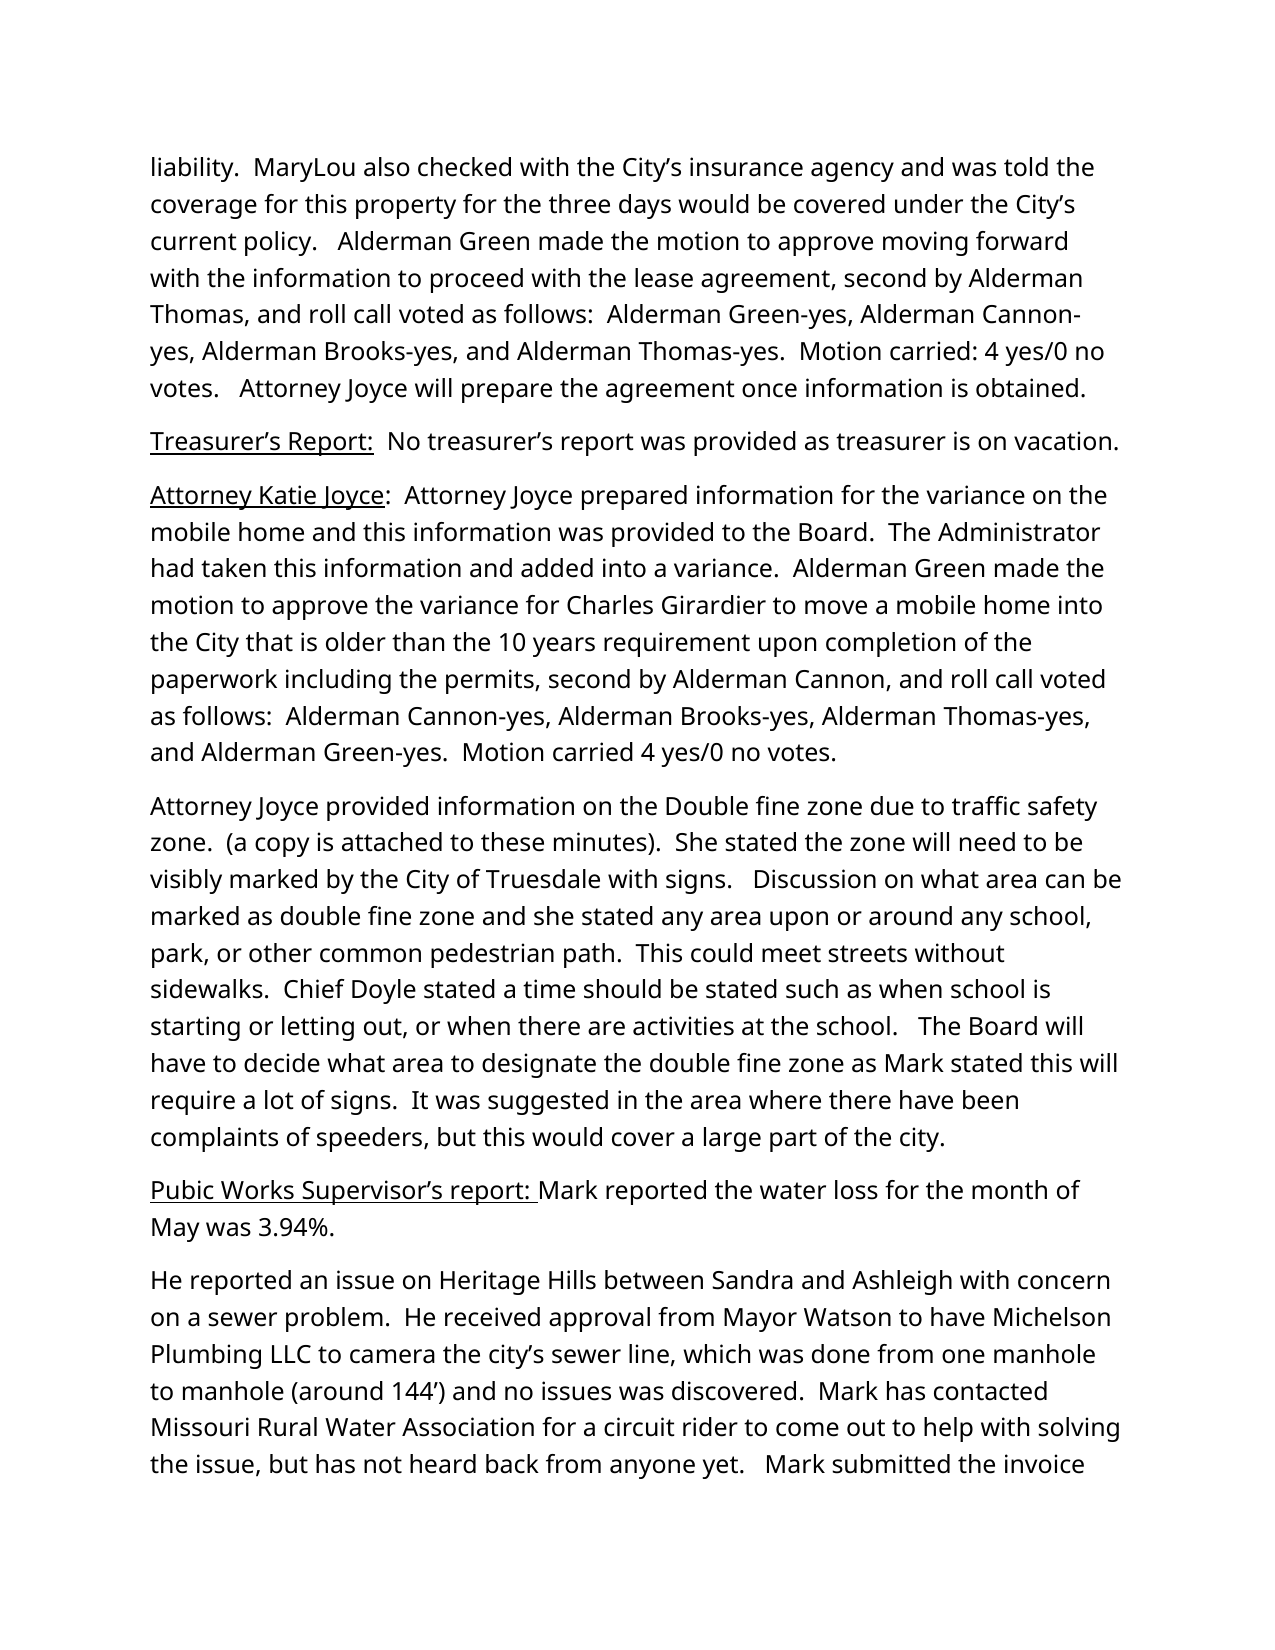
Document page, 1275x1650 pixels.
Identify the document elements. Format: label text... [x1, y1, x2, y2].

text Attorney Katie Joyce: Attorney Joyce prepared information for the variance on the mobile home and this information was provided to the Board. The Administrator had taken this information and added into a variance. Alderman Green made the motion to approve the variance for Charles Girardier to move a mobile home into the City that is older than the 10 years requirement upon completion of the paperwork including the permits, second by Alderman Cannon, and roll call voted as follows: Alderman Cannon-yes, Alderman Brooks-yes, Alderman Thomas-yes, and Alderman Green-yes. Motion carried 4 yes/0 no votes. [150, 477, 1125, 769]
text Pubic Works Supervisor’s report: Mark reported the water loss for the month of May was 3.94%. [150, 1173, 1125, 1243]
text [150, 150, 1125, 405]
text Treasurer’s Report: No treasurer’s report was provided as treasurer is on vacation. [150, 424, 1125, 458]
text Attorney Joyce provided information on the Double fine zone due to traffic safety zone. (a copy is attached to these minutes). She stated the zone will need to be visibly marked by the City of Truesdale with signs. Discussion on what area can be marked as double fine zone and she stated any area upon or around any school, park, or other common pedestrian path. This could meet streets without sidewalks. Chief Doyle stated a time should be stated such as when school is starting or letting out, or when there are activities at the school. The Board will have to decide what area to designate the double fine zone as Mark stated this will require a lot of signs. It was suggested in the area where there have been complaints of speeders, but this would cover a large part of the city. [150, 788, 1125, 1153]
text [150, 1263, 1125, 1481]
